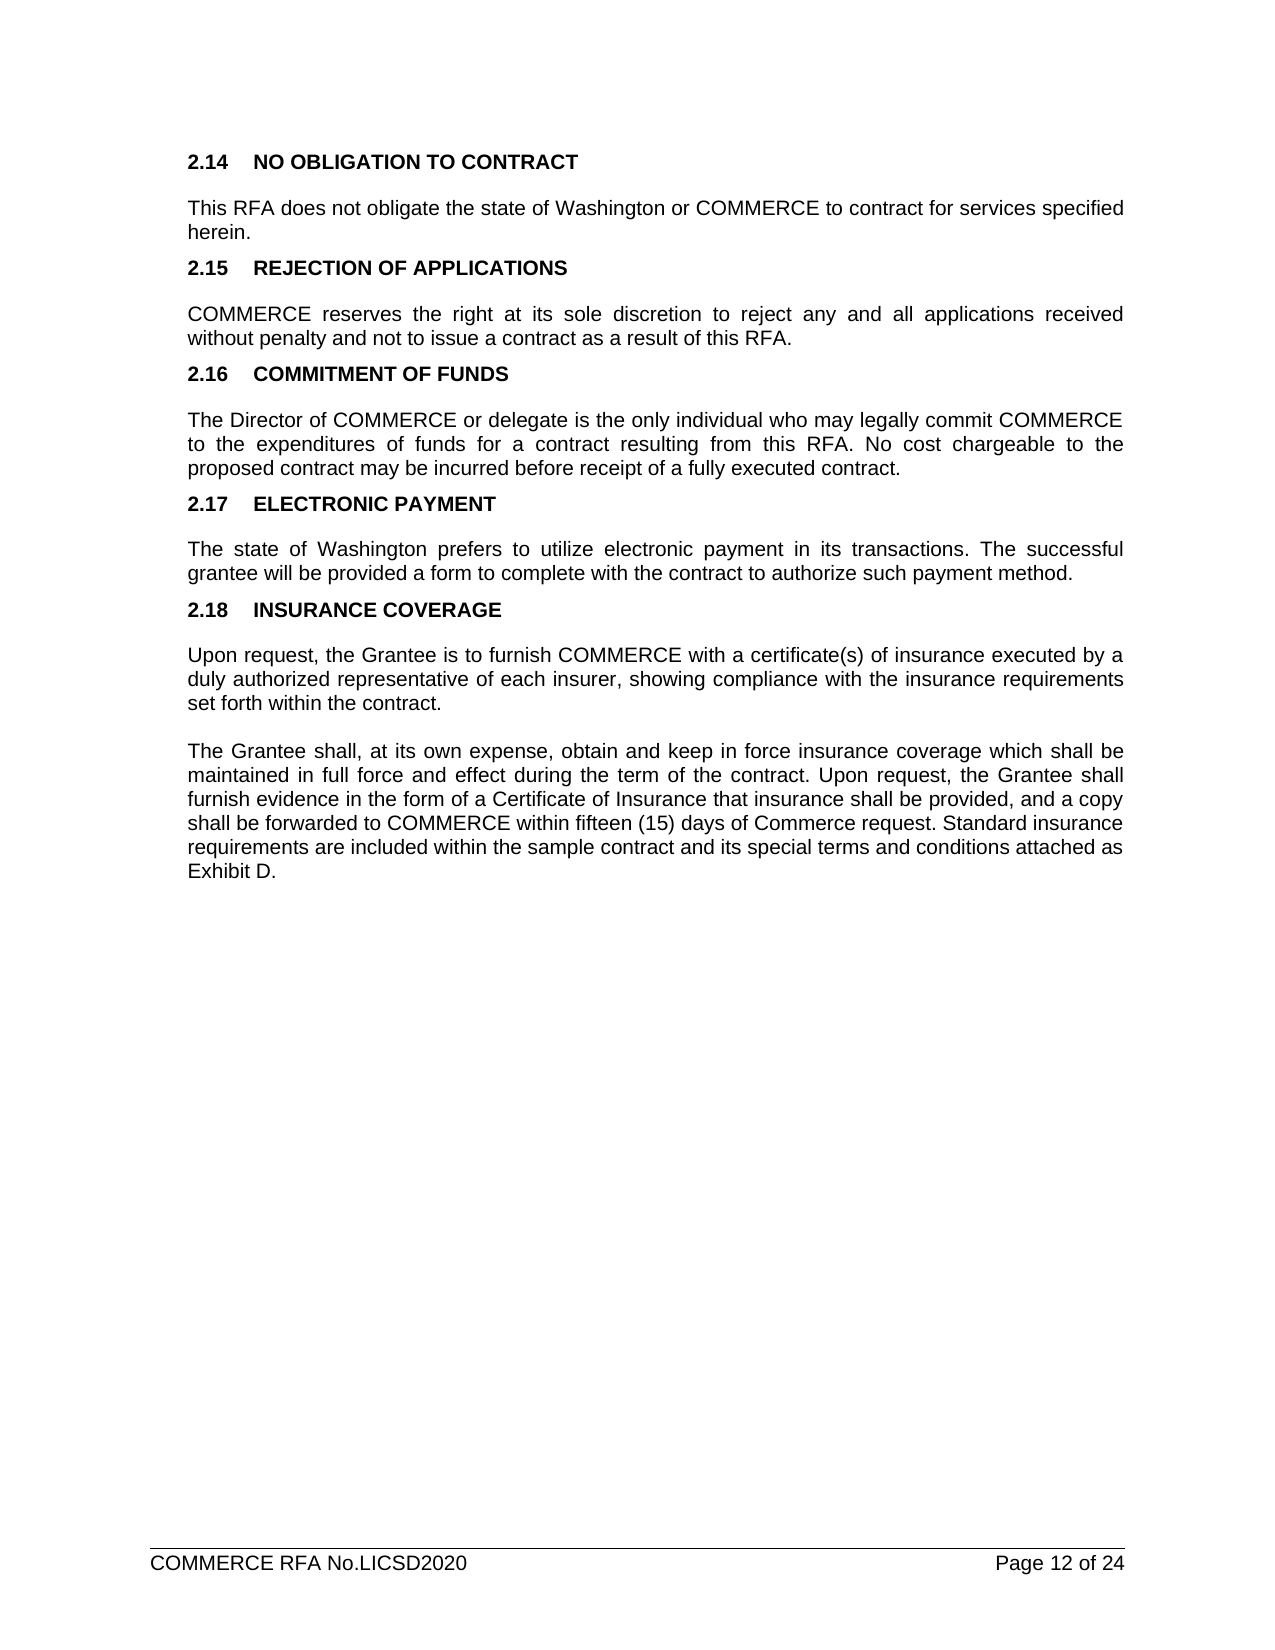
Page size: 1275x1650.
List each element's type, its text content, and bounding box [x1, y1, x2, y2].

list REJECTION OF APPLICATIONS [187, 256, 1125, 280]
text The state of Washington prefers to utilize electronic payment in its transactions. The successful grantee will be provided a form to complete with the contract to authorize such payment method. [187, 537, 1125, 585]
list INSURANCE COVERAGE [187, 598, 1125, 622]
text Upon request, the Grantee is to furnish COMMERCE with a certificate(s) of insurance executed by a duly authorized representative of each insurer, showing compliance with the insurance requirements set forth within the contract. [187, 643, 1125, 715]
text The Director of COMMERCE or delegate is the only individual who may legally commit COMMERCE to the expenditures of funds for a contract resulting from this RFA. No cost chargeable to the proposed contract may be incurred before receipt of a fully executed contract. [187, 407, 1125, 479]
text This RFA does not obligate the state of Washington or COMMERCE to contract for services specified herein. [187, 196, 1125, 243]
text The Grantee shall, at its own expense, obtain and keep in force insurance coverage which shall be maintained in full force and effect during the term of the contract. Upon request, the Grantee shall furnish evidence in the form of a Certificate of Insurance that insurance shall be provided, and a copy shall be forwarded to COMMERCE within fifteen (15) days of Commerce request. Standard insurance requirements are included within the sample contract and its special terms and conditions attached as Exhibit D. [187, 739, 1125, 883]
list COMMITMENT OF FUNDS [187, 362, 1125, 386]
list NO OBLIGATION TO CONTRACT [187, 150, 1125, 174]
list ELECTRONIC PAYMENT [187, 492, 1125, 516]
text COMMERCE reserves the right at its sole discretion to reject any and all applications received without penalty and not to issue a contract as a result of this RFA. [187, 301, 1125, 349]
